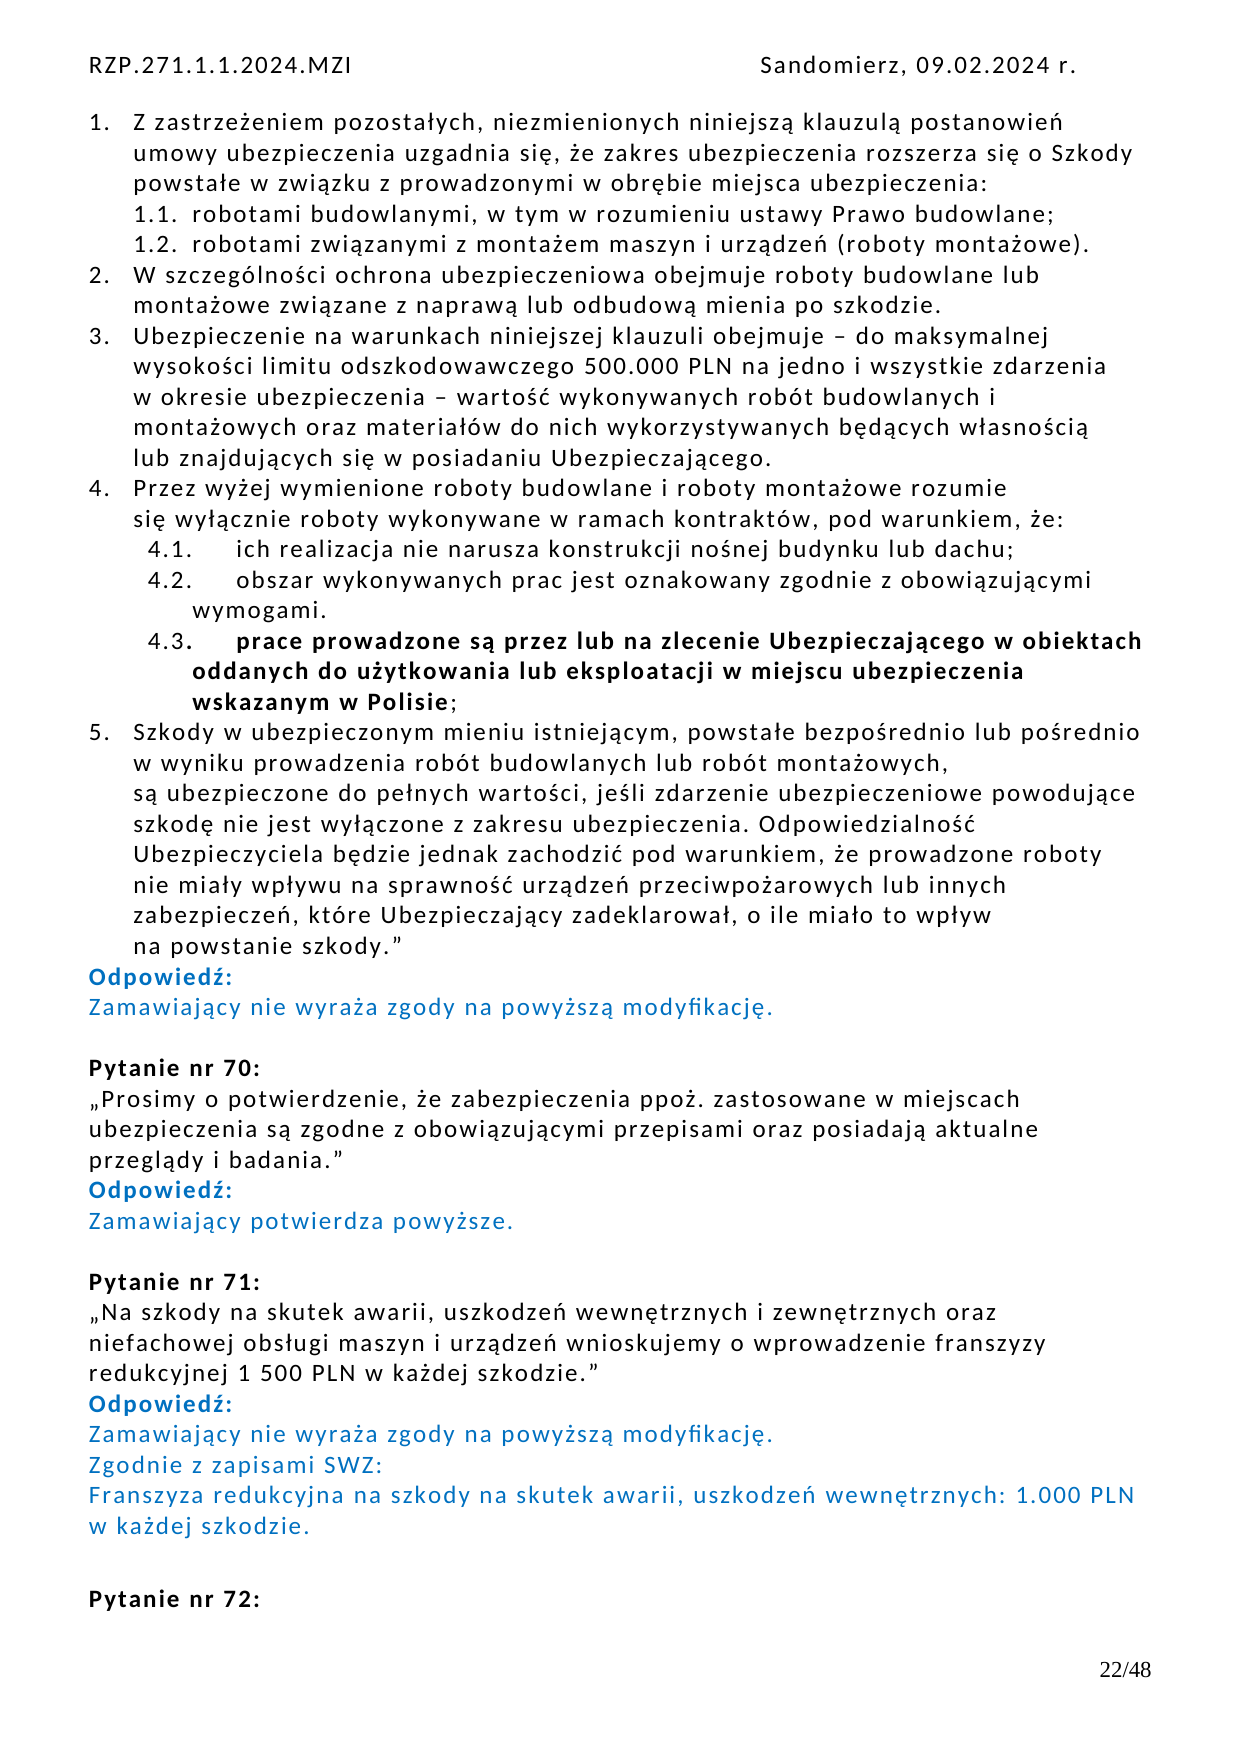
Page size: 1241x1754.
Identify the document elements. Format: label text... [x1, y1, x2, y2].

text 4. Przez wyżej wymienione roboty budowlane i roboty montażowe rozumie się wyłącznie roboty wykonywane w ramach kontraktów, pod warunkiem, że: [89, 472, 1152, 533]
text Pytanie nr 71: [89, 1266, 1152, 1296]
text 3. Ubezpieczenie na warunkach niniejszej klauzuli obejmuje – do maksymalnej wysokości limitu odszkodowawczego 500.000 PLN na jedno i wszystkie zdarzenia w okresie ubezpieczenia – wartość wykonywanych robót budowlanych i montażowych oraz materiałów do nich wykorzystywanych będących własnością lub znajdujących się w posiadaniu Ubezpieczającego. [89, 320, 1152, 472]
text 5. Szkody w ubezpieczonym mieniu istniejącym, powstałe bezpośrednio lub pośrednio w wyniku prowadzenia robót budowlanych lub robót montażowych, są ubezpieczone do pełnych wartości, jeśli zdarzenie ubezpieczeniowe powodujące szkodę nie jest wyłączone z zakresu ubezpieczenia. Odpowiedzialność Ubezpieczyciela będzie jednak zachodzić pod warunkiem, że prowadzone roboty nie miały wpływu na sprawność urządzeń przeciwpożarowych lub innych zabezpieczeń, które Ubezpieczający zadeklarował, o ile miało to wpływ na powstanie szkody.” [89, 717, 1152, 961]
text Odpowiedź: [89, 1174, 1152, 1205]
text 4.2. obszar wykonywanych prac jest oznakowany zgodnie z obowiązującymi wymogami. [148, 564, 1152, 625]
text Odpowiedź: [89, 961, 1152, 991]
text Zgodnie z zapisami SWZ: [89, 1449, 1152, 1479]
text Franszyza redukcyjna na szkody na skutek awarii, uszkodzeń wewnętrznych: 1.000 PLN w każdej szkodzie. [89, 1479, 1152, 1541]
text Pytanie nr 70: [89, 1052, 1152, 1083]
text 2. W szczególności ochrona ubezpieczeniowa obejmuje roboty budowlane lub montażowe związane z naprawą lub odbudową mienia po szkodzie. [89, 259, 1152, 320]
text 4.1. ich realizacja nie narusza konstrukcji nośnej budynku lub dachu; [148, 533, 1152, 564]
text Pytanie nr 72: [89, 1584, 1152, 1614]
text Zamawiający nie wyraża zgody na powyższą modyfikację. [89, 991, 1152, 1022]
text „Na szkody na skutek awarii, uszkodzeń wewnętrznych i zewnętrznych oraz niefachowej obsługi maszyn i urządzeń wnioskujemy o wprowadzenie franszyzy redukcyjnej 1 500 PLN w każdej szkodzie.” [89, 1296, 1152, 1388]
text „Prosimy o potwierdzenie, że zabezpieczenia ppoż. zastosowane w miejscach ubezpieczenia są zgodne z obowiązującymi przepisami oraz posiadają aktualne przeglądy i badania.” [89, 1083, 1152, 1174]
text 1.2. robotami związanymi z montażem maszyn i urządzeń (roboty montażowe). [133, 228, 1152, 259]
text Odpowiedź: [89, 1388, 1152, 1418]
text 1. Z zastrzeżeniem pozostałych, niezmienionych niniejszą klauzulą postanowień umowy ubezpieczenia uzgadnia się, że zakres ubezpieczenia rozszerza się o Szkody powstałe w związku z prowadzonymi w obrębie miejsca ubezpieczenia: [89, 106, 1152, 198]
text 1.1. robotami budowlanymi, w tym w rozumieniu ustawy Prawo budowlane; [133, 198, 1152, 228]
text Zamawiający nie wyraża zgody na powyższą modyfikację. [89, 1418, 1152, 1449]
text 4.3. prace prowadzone są przez lub na zlecenie Ubezpieczającego w obiektach oddanych do użytkowania lub eksploatacji w miejscu ubezpieczenia wskazanym w Polisie; [148, 625, 1152, 717]
text Zamawiający potwierdza powyższe. [89, 1205, 1152, 1235]
